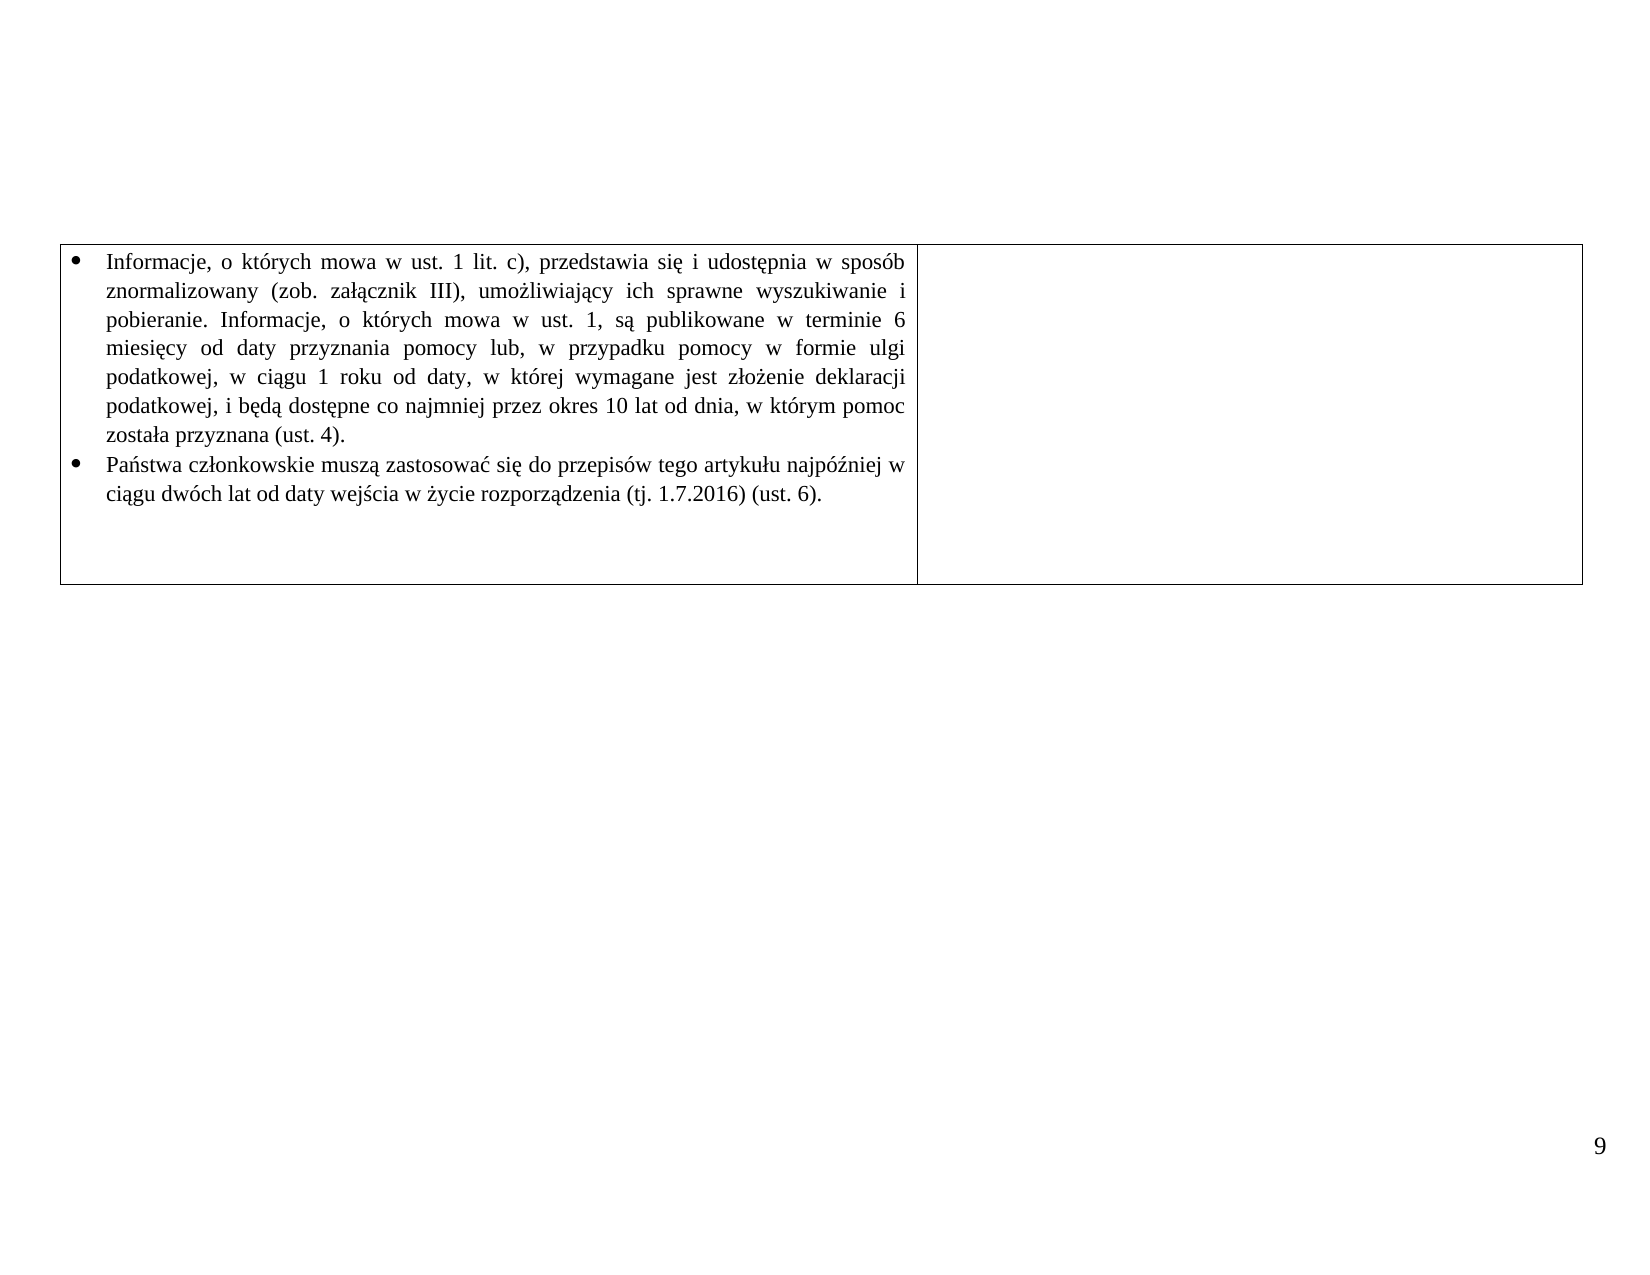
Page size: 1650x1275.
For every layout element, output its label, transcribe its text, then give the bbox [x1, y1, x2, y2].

table_cell [918, 245, 1582, 584]
table_cell Informacje, o których mowa w ust. 1 lit. c), przedstawia się i udostępnia w sposób znormalizowany (zob. załącznik III), umożliwiający ich sprawne wyszukiwanie i pobieranie. Informacje, o których mowa w ust. 1, są publikowane w terminie 6 miesięcy od daty przyznania pomocy lub, w przypadku pomocy w formie ulgi podatkowej, w ciągu 1 roku od daty, w której wymagane jest złożenie deklaracji podatkowej, i będą dostępne co najmniej przez okres 10 lat od dnia, w którym pomoc została przyznana (ust. 4). Państwa członkowskie muszą zastosować się do przepisów tego artykułu najpóźniej w ciągu dwóch lat od daty wejścia w życie rozporządzenia (tj. 1.7.2016) (ust. 6). [61, 245, 917, 584]
